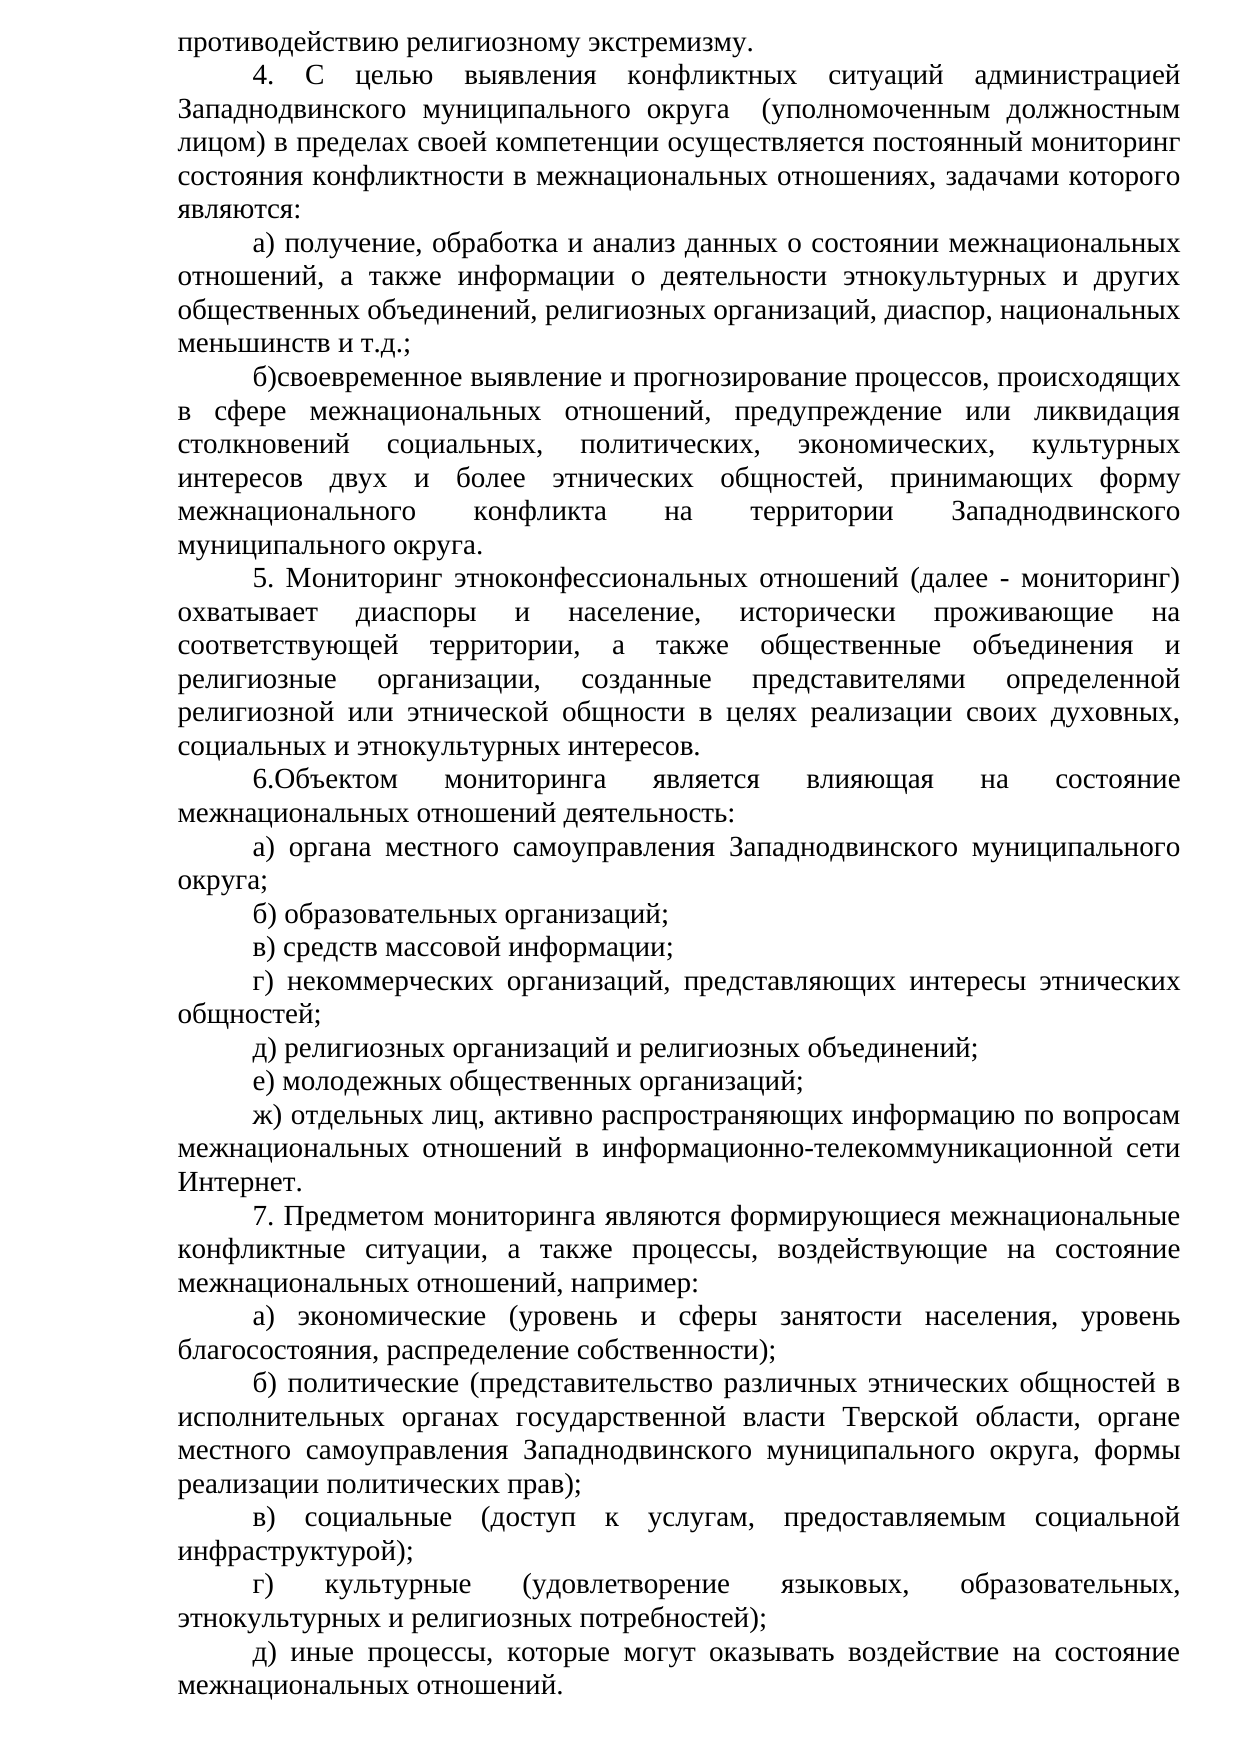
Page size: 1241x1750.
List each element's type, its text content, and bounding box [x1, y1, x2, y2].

text д) религиозных организаций и религиозных объединений; [177, 1030, 1181, 1063]
text г) культурные (удовлетворение языковых, образовательных, этнокультурных и религиозных потребностей); [177, 1567, 1181, 1634]
text 5. Мониторинг этноконфессиональных отношений (далее - мониторинг) охватывает диаспоры и население, исторически проживающие на соответствующей территории, а также общественные объединения и религиозные организации, созданные представителями определенной религиозной или этнической общности в целях реализации своих духовных, социальных и этнокультурных интересов. [177, 560, 1181, 762]
text 6.Объектом мониторинга является влияющая на состояние межнациональных отношений деятельность: [177, 762, 1181, 829]
text е) молодежных общественных организаций; [177, 1063, 1181, 1097]
text б) образовательных организаций; [177, 896, 1181, 929]
text 4. С целью выявления конфликтных ситуаций администрацией Западнодвинского муниципального округа (уполномоченным должностным лицом) в пределах своей компетенции осуществляется постоянный мониторинг состояния конфликтности в межнациональных отношениях, задачами которого являются: [177, 57, 1181, 225]
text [177, 24, 1181, 57]
text б)своевременное выявление и прогнозирование процессов, происходящих в сфере межнациональных отношений, предупреждение или ликвидация столкновений социальных, политических, экономических, культурных интересов двух и более этнических общностей, принимающих форму межнационального конфликта на территории Западнодвинского муниципального округа. [177, 359, 1181, 560]
text 7. Предметом мониторинга являются формирующиеся межнациональные конфликтные ситуации, а также процессы, воздействующие на состояние межнациональных отношений, например: [177, 1198, 1181, 1298]
text в) средств массовой информации; [177, 929, 1181, 963]
text г) некоммерческих организаций, представляющих интересы этнических общностей; [177, 963, 1181, 1030]
text а) экономические (уровень и сферы занятости населения, уровень благосостояния, распределение собственности); [177, 1298, 1181, 1365]
text б) политические (представительство различных этнических общностей в исполнительных органах государственной власти Тверской области, органе местного самоуправления Западнодвинского муниципального округа, формы реализации политических прав); [177, 1365, 1181, 1499]
text в) социальные (доступ к услугам, предоставляемым социальной инфраструктурой); [177, 1499, 1181, 1567]
text а) получение, обработка и анализ данных о состоянии межнациональных отношений, а также информации о деятельности этнокультурных и других общественных объединений, религиозных организаций, диаспор, национальных меньшинств и т.д.; [177, 225, 1181, 359]
text ж) отдельных лиц, активно распространяющих информацию по вопросам межнациональных отношений в информационно-телекоммуникационной сети Интернет. [177, 1097, 1181, 1198]
text д) иные процессы, которые могут оказывать воздействие на состояние межнациональных отношений. [177, 1634, 1181, 1701]
text а) органа местного самоуправления Западнодвинского муниципального округа; [177, 829, 1181, 896]
